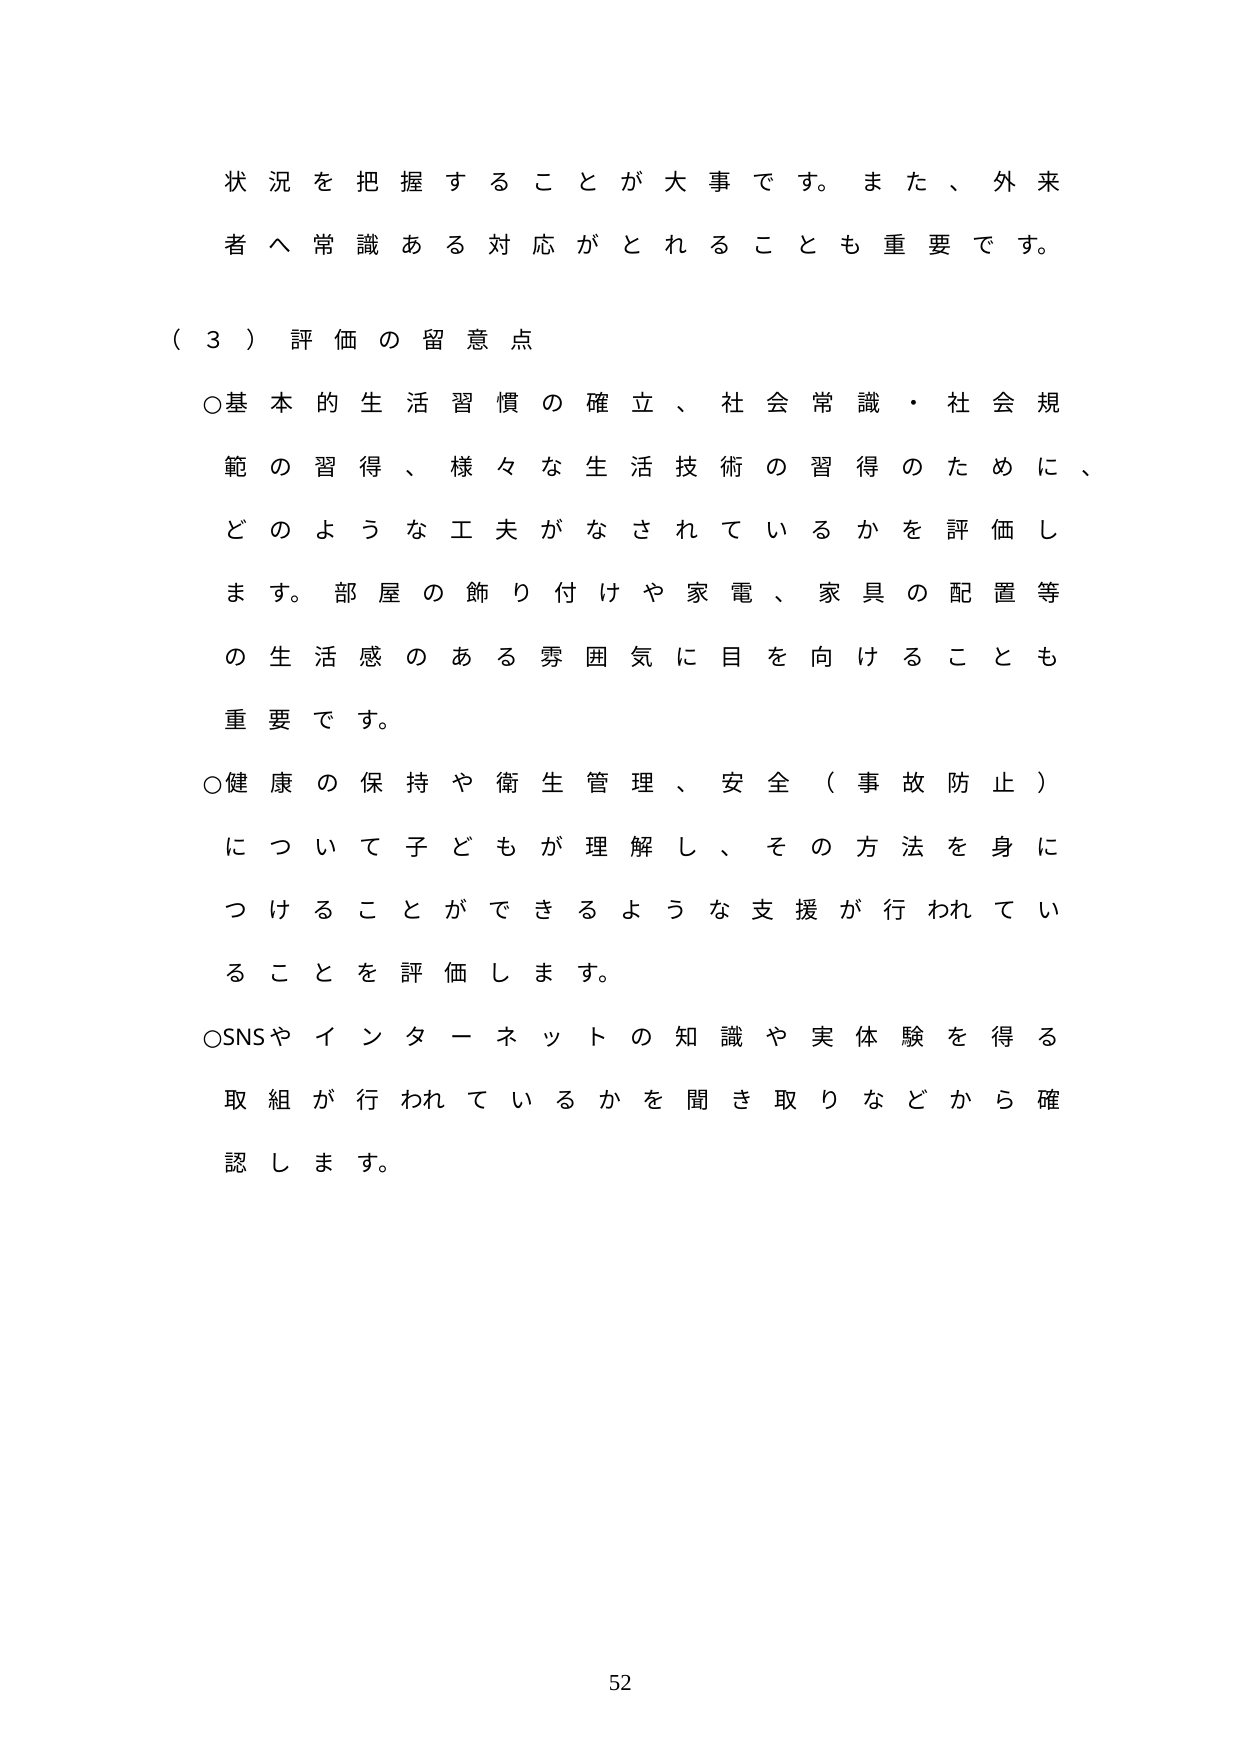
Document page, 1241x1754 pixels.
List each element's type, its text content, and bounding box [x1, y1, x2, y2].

text ○健康の保持や衛生管理、安全（事故防止）について子どもが理解し、その方法を身につけることができるような支援が行われていることを評価します。 [181, 750, 1082, 1004]
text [181, 149, 1082, 275]
text ○基本的生活習慣の確立、社会常識・社会規範の習得、様々な生活技術の習得のために、どのような工夫がなされているかを評価します。部屋の飾り付けや家電、家具の配置等の生活感のある雰囲気に目を向けることも重要です。 [181, 370, 1082, 750]
text ○SNSやインターネットの知識や実体験を得る取組が行われているかを聞き取りなどから確認します。 [181, 1004, 1082, 1194]
text （３）評価の留意点 [158, 307, 1082, 370]
